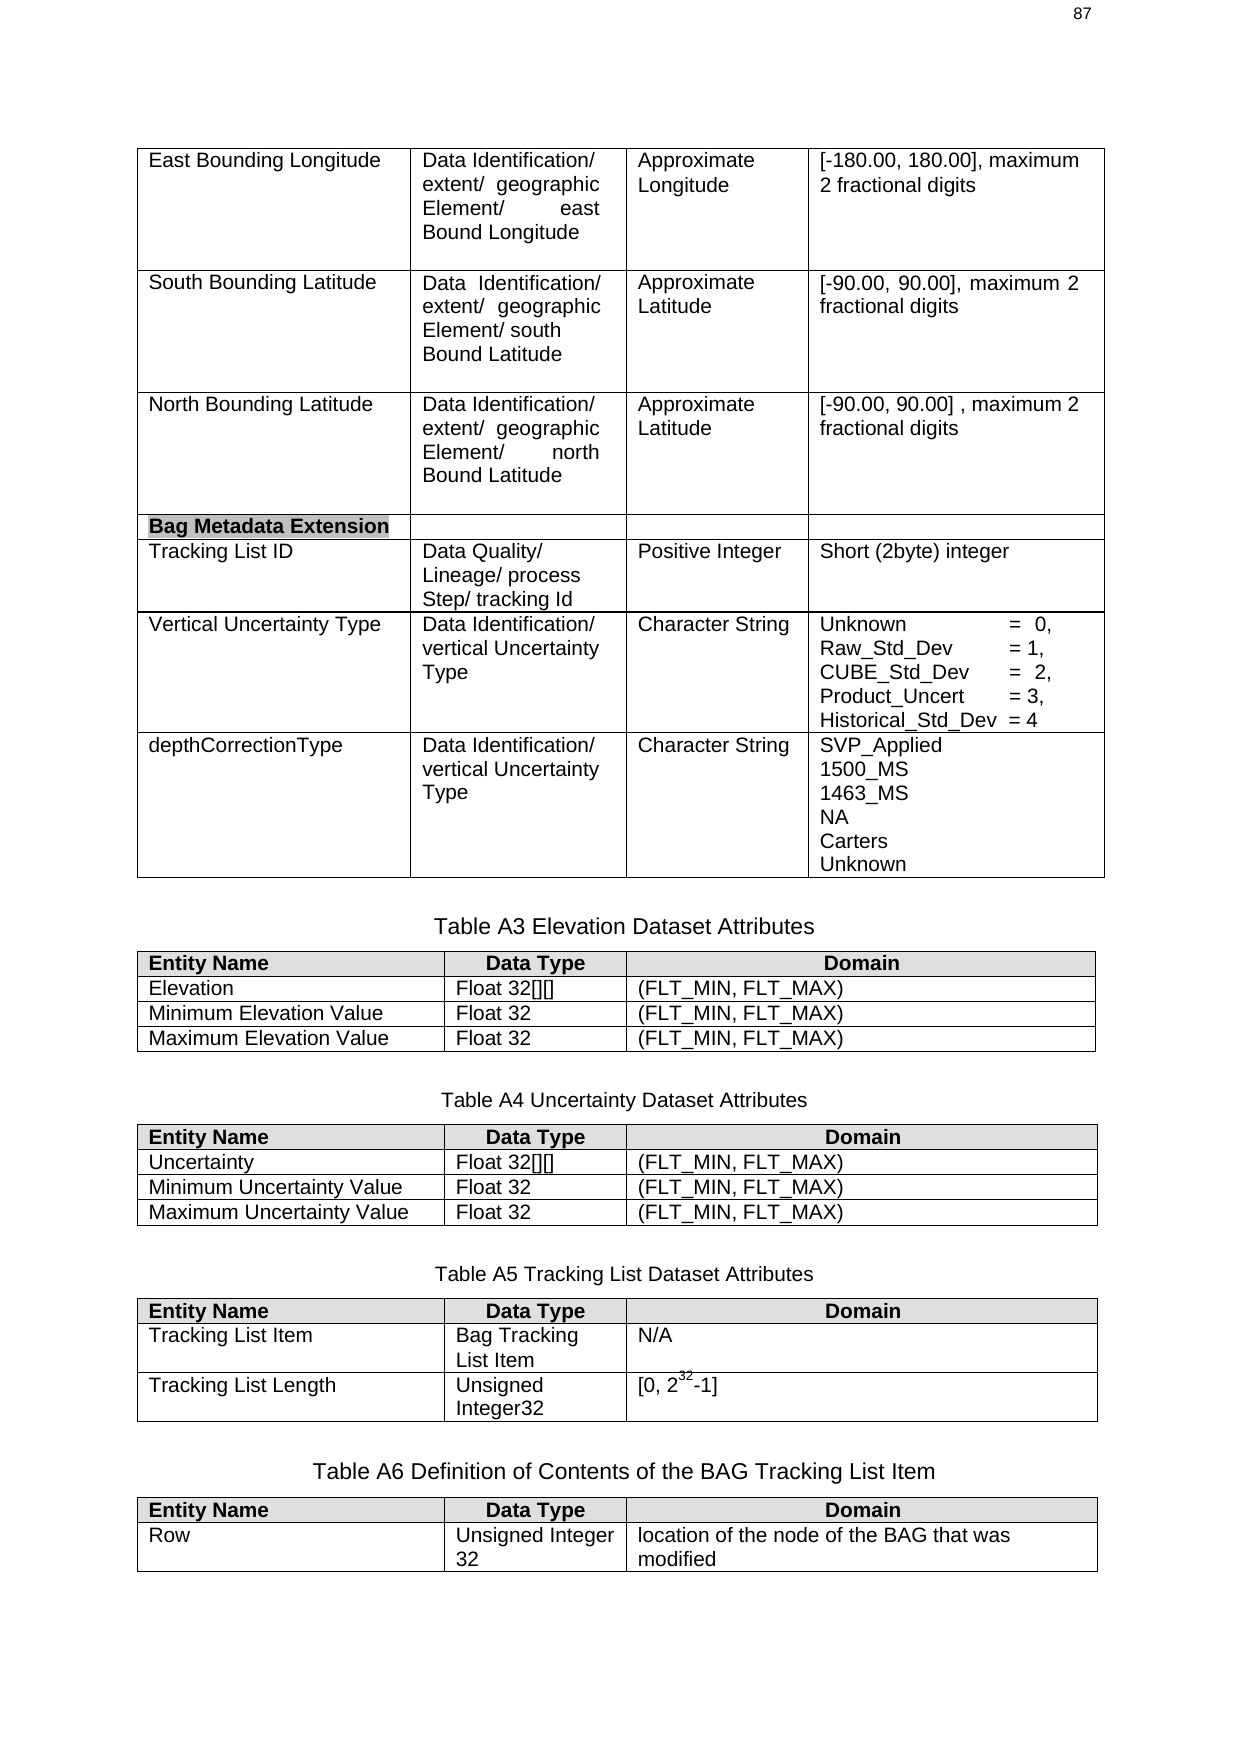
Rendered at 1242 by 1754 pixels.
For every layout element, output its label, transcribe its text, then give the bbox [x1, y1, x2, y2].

table_cell North Bounding Latitude [138, 393, 410, 513]
table_cell (FLT_MIN, FLT_MAX) [627, 1175, 1097, 1199]
table_cell Short (2byte) integer [809, 540, 1104, 611]
table_header Data Type [445, 1125, 626, 1149]
table_cell Tracking List Length [138, 1373, 444, 1421]
text Table A3 Elevation Dataset Attributes [127, 914, 1121, 938]
table_cell Unsigned Integer32 [445, 1373, 626, 1421]
table_cell N/A [627, 1324, 1097, 1372]
table_cell Data Identification/ vertical Uncertainty Type [411, 733, 626, 877]
table_cell Float 32 [445, 1175, 626, 1199]
table_cell Float 32[][] [445, 1150, 626, 1174]
table_header Data Type [445, 952, 626, 976]
table_cell Vertical Uncertainty Type [138, 613, 410, 732]
table_header Entity Name [138, 1299, 444, 1323]
table_cell Data Identification/ extent/ geographic Element/ south Bound Latitude [411, 271, 626, 392]
table_header Domain [627, 1299, 1097, 1323]
table_cell Data Quality/ Lineage/ process Step/ tracking Id [411, 540, 626, 611]
table_cell (FLT_MIN, FLT_MAX) [627, 1027, 1095, 1051]
table_header [-180.00, 180.00], maximum 2 fractional digits [809, 149, 1104, 270]
table_cell Maximum Elevation Value [138, 1027, 444, 1051]
table_cell Data Identification/ extent/ geographic Element/ north Bound Latitude [411, 393, 626, 513]
table_cell [411, 515, 626, 538]
table_cell Approximate Latitude [627, 271, 808, 392]
table_cell Unsigned Integer 32 [445, 1523, 626, 1571]
table_cell Float 32 [445, 1002, 626, 1026]
table_header Data Type [445, 1299, 626, 1323]
table_header Entity Name [138, 1125, 444, 1149]
table_cell Bag Tracking List Item [445, 1324, 626, 1372]
table_cell (FLT_MIN, FLT_MAX) [627, 1200, 1097, 1224]
table_cell Data Identification/ vertical Uncertainty Type [411, 613, 626, 732]
table_cell Character String [627, 733, 808, 877]
table_cell [389, 515, 410, 538]
table_cell (FLT_MIN, FLT_MAX) [627, 1002, 1095, 1026]
table_header Data Identification/ extent/ geographic Element/ east Bound Longitude [411, 149, 626, 270]
table_cell [138, 515, 148, 538]
table_cell Character String [627, 613, 808, 732]
table_cell depthCorrectionType [138, 733, 410, 877]
table_header Data Type [445, 1498, 626, 1522]
table_cell [0, 232-1] [627, 1373, 1097, 1421]
table_cell Elevation [138, 977, 444, 1001]
table_cell (FLT_MIN, FLT_MAX) [627, 1150, 1097, 1174]
table_cell Unknown = 0, Raw_Std_Dev = 1, CUBE_Std_Dev = 2, Product_Uncert = 3, Historical_Std_Dev = 4 [809, 613, 1104, 732]
table_cell Minimum Uncertainty Value [138, 1175, 444, 1199]
table_header Entity Name [138, 952, 444, 976]
text Table A6 Definition of Contents of the BAG Tracking List Item [127, 1458, 1121, 1484]
table_header Approximate Longitude [627, 149, 808, 270]
table_cell Positive Integer [627, 540, 808, 611]
table_cell [-90.00, 90.00], maximum 2 fractional digits [809, 271, 1104, 392]
table_cell Approximate Latitude [627, 393, 808, 513]
table_header Domain [627, 1498, 1097, 1522]
table_header East Bounding Longitude [138, 149, 410, 270]
table_cell [809, 515, 1104, 538]
table_cell Maximum Uncertainty Value [138, 1200, 444, 1224]
table_cell location of the node of the BAG that was modified [627, 1523, 1097, 1571]
table_cell Tracking List ID [138, 540, 410, 611]
table_header Entity Name [138, 1498, 444, 1522]
table_header Domain [627, 1125, 1097, 1149]
table_cell Float 32 [445, 1200, 626, 1224]
table_cell South Bounding Latitude [138, 271, 410, 392]
table_cell Row [138, 1523, 444, 1571]
table_cell Uncertainty [138, 1150, 444, 1174]
table_cell Float 32 [445, 1027, 626, 1051]
table_header Domain [627, 952, 1095, 976]
table_cell (FLT_MIN, FLT_MAX) [627, 977, 1095, 1001]
table_cell SVP_Applied 1500_MS 1463_MS NA Carters Unknown [809, 733, 1104, 877]
text Table A4 Uncertainty Dataset Attributes [127, 1088, 1121, 1111]
table_cell Bag Metadata Extension [148, 515, 389, 538]
table_cell Minimum Elevation Value [138, 1002, 444, 1026]
table_cell [627, 515, 808, 538]
table_cell Float 32[][] [445, 977, 626, 1001]
table_cell [-90.00, 90.00] , maximum 2 fractional digits [809, 393, 1104, 513]
table_cell Tracking List Item [138, 1324, 444, 1372]
text Table A5 Tracking List Dataset Attributes [127, 1262, 1121, 1285]
